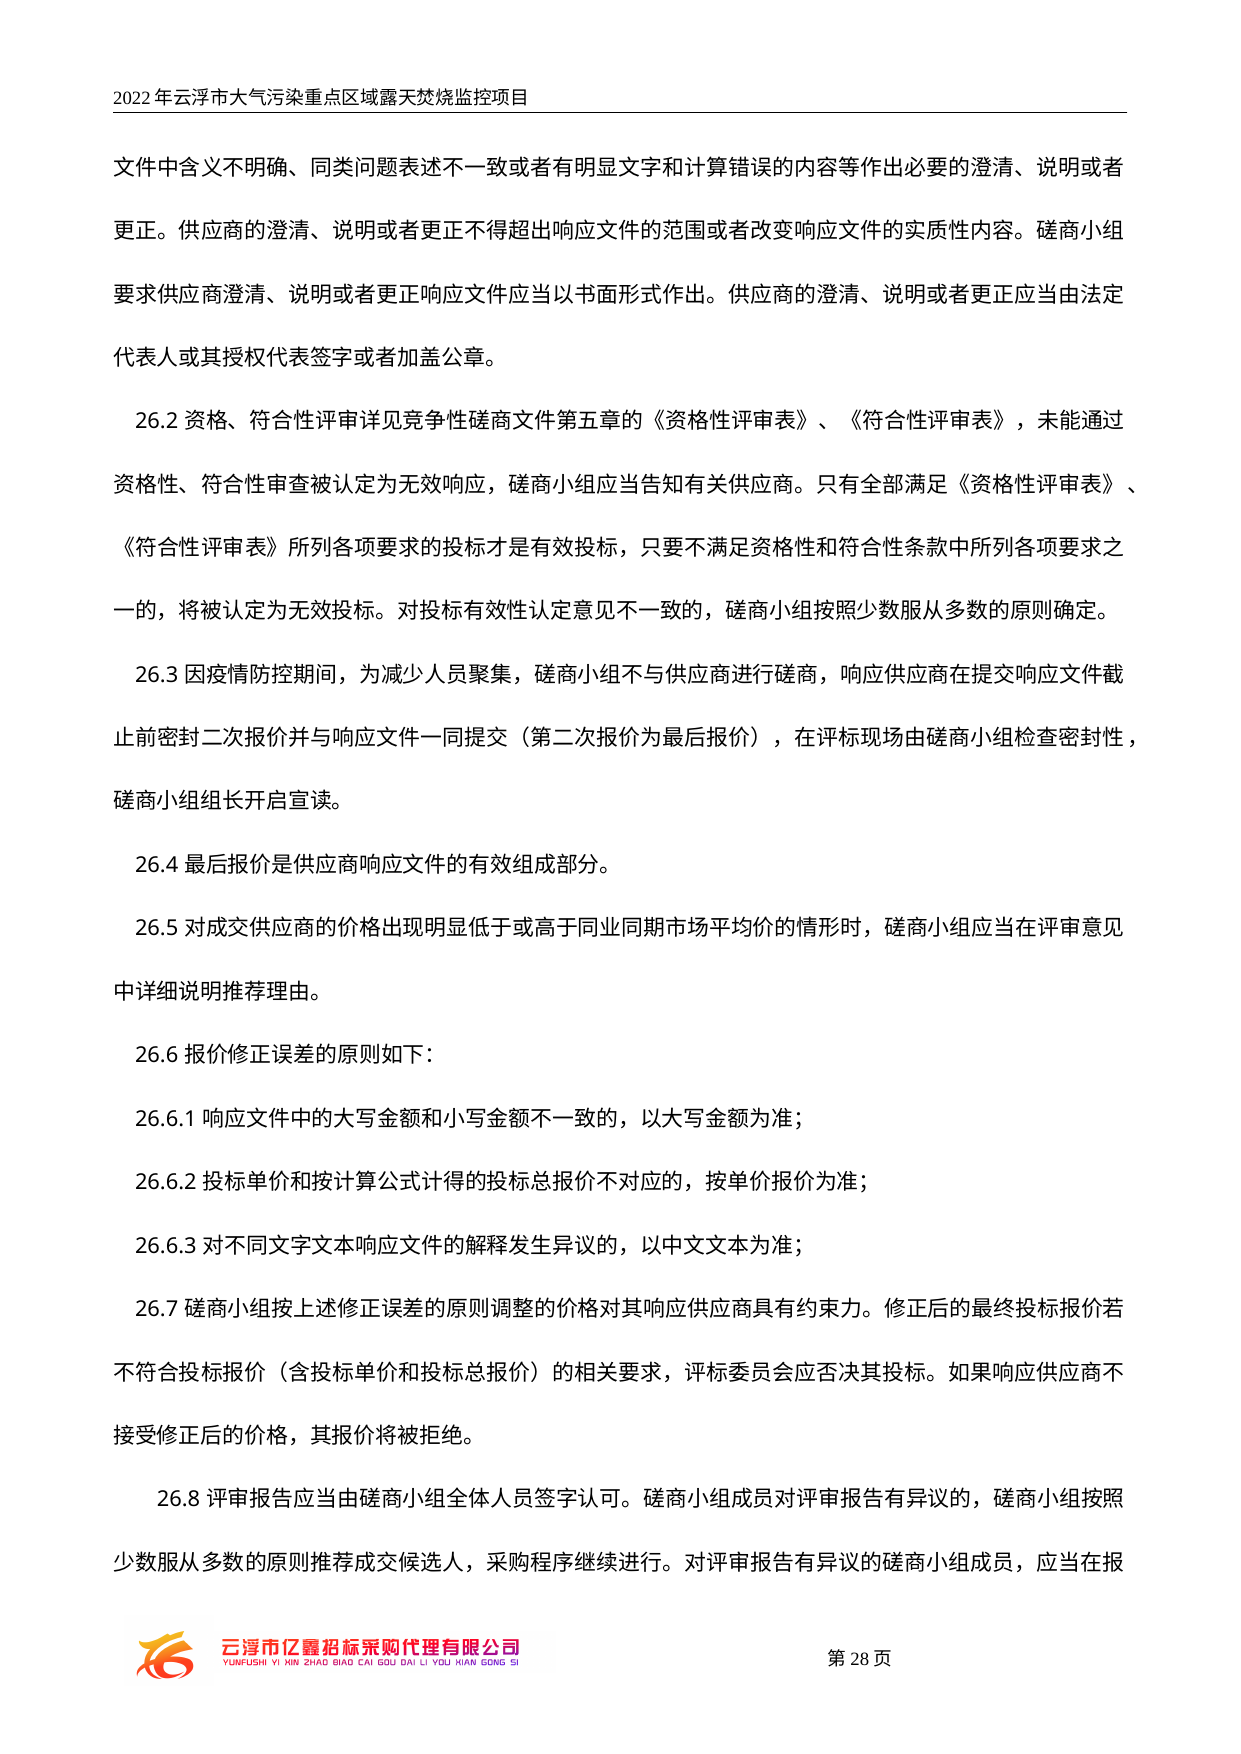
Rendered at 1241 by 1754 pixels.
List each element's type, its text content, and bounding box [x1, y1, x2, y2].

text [113, 150, 1127, 372]
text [113, 1481, 1127, 1577]
text 26.3 因疫情防控期间，为减少人员聚集，磋商小组不与供应商进行磋商，响应供应商在提交响应文件截止前密封二次报价并与响应文件一同提交（第二次报价为最后报价），在评标现场由磋商小组检查密封性，磋商小组组长开启宣读。 [113, 657, 1127, 815]
text 26.4 最后报价是供应商响应文件的有效组成部分。 [113, 847, 1127, 879]
text 26.6.3 对不同文字文本响应文件的解释发生异议的，以中文文本为准； [113, 1228, 1127, 1259]
text 26.7 磋商小组按上述修正误差的原则调整的价格对其响应供应商具有约束力。修正后的最终投标报价若不符合投标报价（含投标单价和投标总报价）的相关要求，评标委员会应否决其投标。如果响应供应商不接受修正后的价格，其报价将被拒绝。 [113, 1291, 1127, 1450]
text 26.2 资格、符合性评审详见竞争性磋商文件第五章的《资格性评审表》、《符合性评审表》，未能通过资格性、符合性审查被认定为无效响应，磋商小组应当告知有关供应商。只有全部满足《资格性评审表》、《符合性评审表》所列各项要求的投标才是有效投标，只要不满足资格性和符合性条款中所列各项要求之一的，将被认定为无效投标。对投标有效性认定意见不一致的，磋商小组按照少数服从多数的原则确定。 [113, 403, 1127, 625]
text 26.6.1 响应文件中的大写金额和小写金额不一致的，以大写金额为准； [113, 1101, 1127, 1132]
text 26.6.2 投标单价和按计算公式计得的投标总报价不对应的，按单价报价为准； [113, 1164, 1127, 1196]
picture [123, 1615, 557, 1686]
text 26.6 报价修正误差的原则如下： [113, 1037, 1127, 1069]
text 26.5 对成交供应商的价格出现明显低于或高于同业同期市场平均价的情形时，磋商小组应当在评审意见中详细说明推荐理由。 [113, 910, 1127, 1006]
